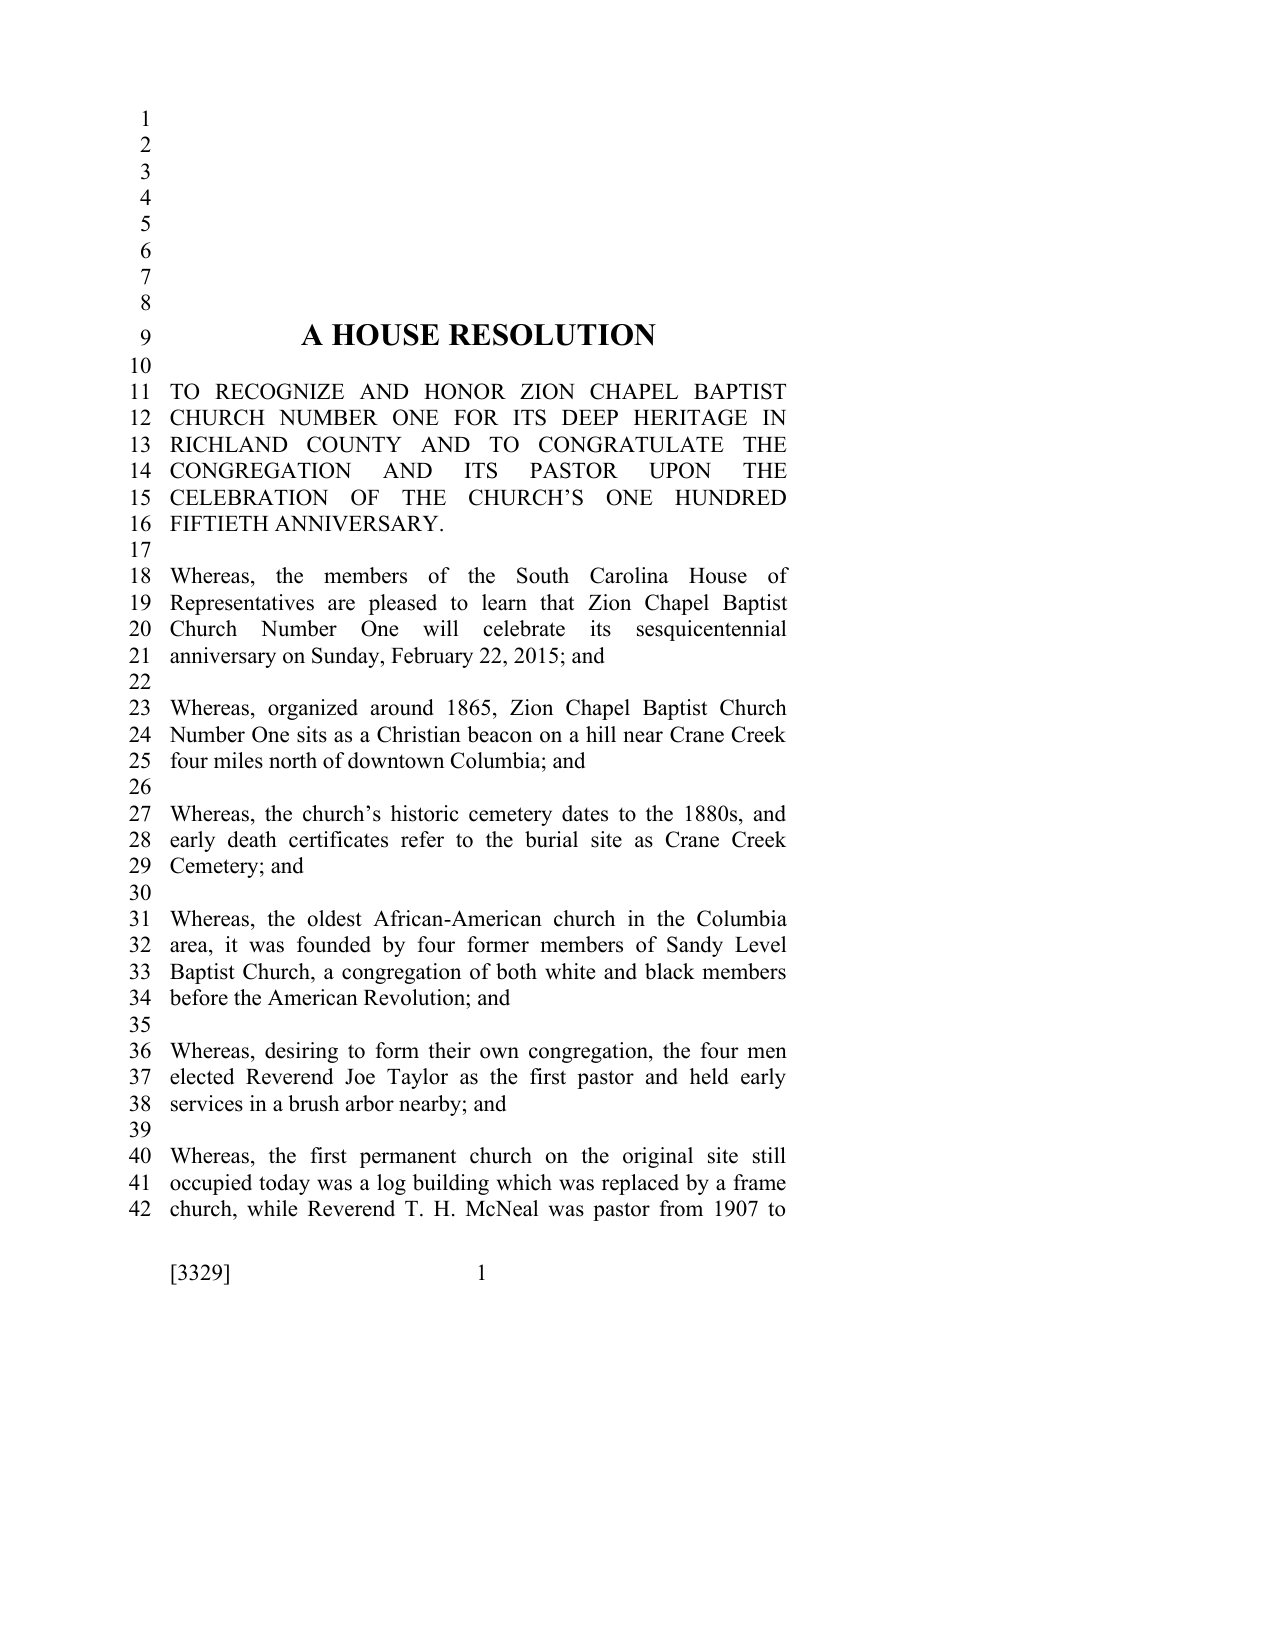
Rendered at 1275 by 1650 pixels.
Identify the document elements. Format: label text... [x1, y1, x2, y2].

text TO RECOGNIZE AND HONOR ZION CHAPEL BAPTIST CHURCH NUMBER ONE FOR ITS DEEP HERITAGE IN RICHLAND COUNTY AND TO CONGRATULATE THE CONGREGATION AND ITS PASTOR UPON THE CELEBRATION OF THE CHURCH’S ONE HUNDRED FIFTIETH ANNIVERSARY. [169, 378, 787, 536]
text Whereas, the members of the South Carolina House of Representatives are pleased to learn that Zion Chapel Baptist Church Number One will celebrate its sesquicentennial anniversary on Sunday, February 22, 2015; and [169, 563, 787, 668]
text A HOUSE RESOLUTION [169, 316, 787, 352]
text Whereas, the oldest African-American church in the Columbia area, it was founded by four former members of Sandy Level Baptist Church, a congregation of both white and black members before the American Revolution; and [169, 905, 787, 1011]
text Whereas, organized around 1865, Zion Chapel Baptist Church Number One sits as a Christian beacon on a hill near Crane Creek four miles north of downtown Columbia; and [169, 694, 787, 773]
text Whereas, desiring to form their own congregation, the four men elected Reverend Joe Taylor as the first pastor and held early services in a brush arbor nearby; and [169, 1037, 787, 1116]
text Whereas, the church’s historic cemetery dates to the 1880s, and early death certificates refer to the burial site as Crane Creek Cemetery; and [169, 800, 787, 879]
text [169, 1142, 787, 1221]
